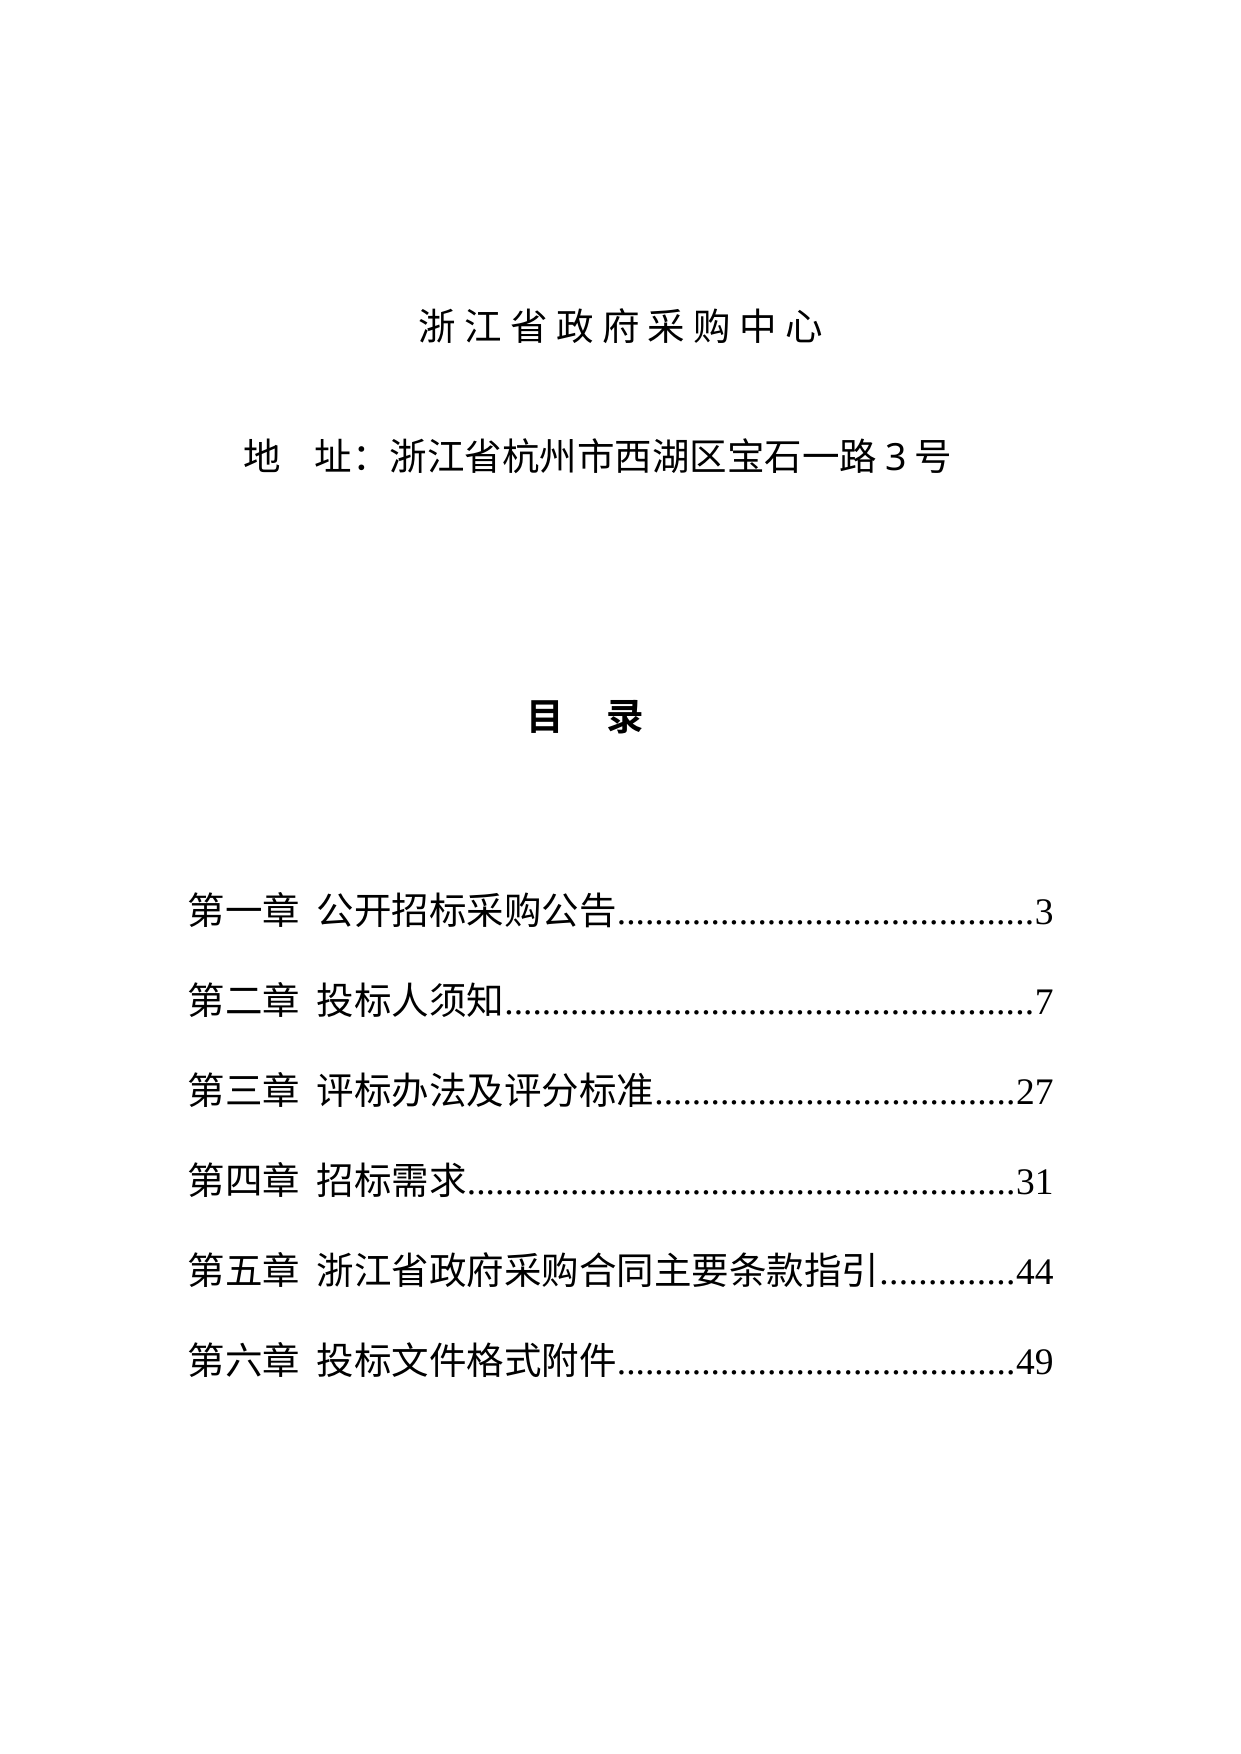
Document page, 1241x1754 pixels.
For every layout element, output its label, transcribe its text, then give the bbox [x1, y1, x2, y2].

text 地 址：浙江省杭州市西湖区宝石一路3号 [187, 422, 1064, 487]
text 第三章 评标办法及评分标准 27 [187, 1056, 1053, 1121]
text 浙 江 省 政 府 采 购 中 心 [187, 292, 997, 357]
text 目 录 [187, 682, 1064, 747]
text 第一章 公开招标采购公告 3 [187, 876, 1053, 941]
text 第四章 招标需求 31 [187, 1146, 1053, 1211]
text 第五章 浙江省政府采购合同主要条款指引 44 [187, 1236, 1053, 1301]
text 第二章 投标人须知 7 [187, 966, 1053, 1031]
text 第六章 投标文件格式附件 49 [187, 1326, 1053, 1391]
